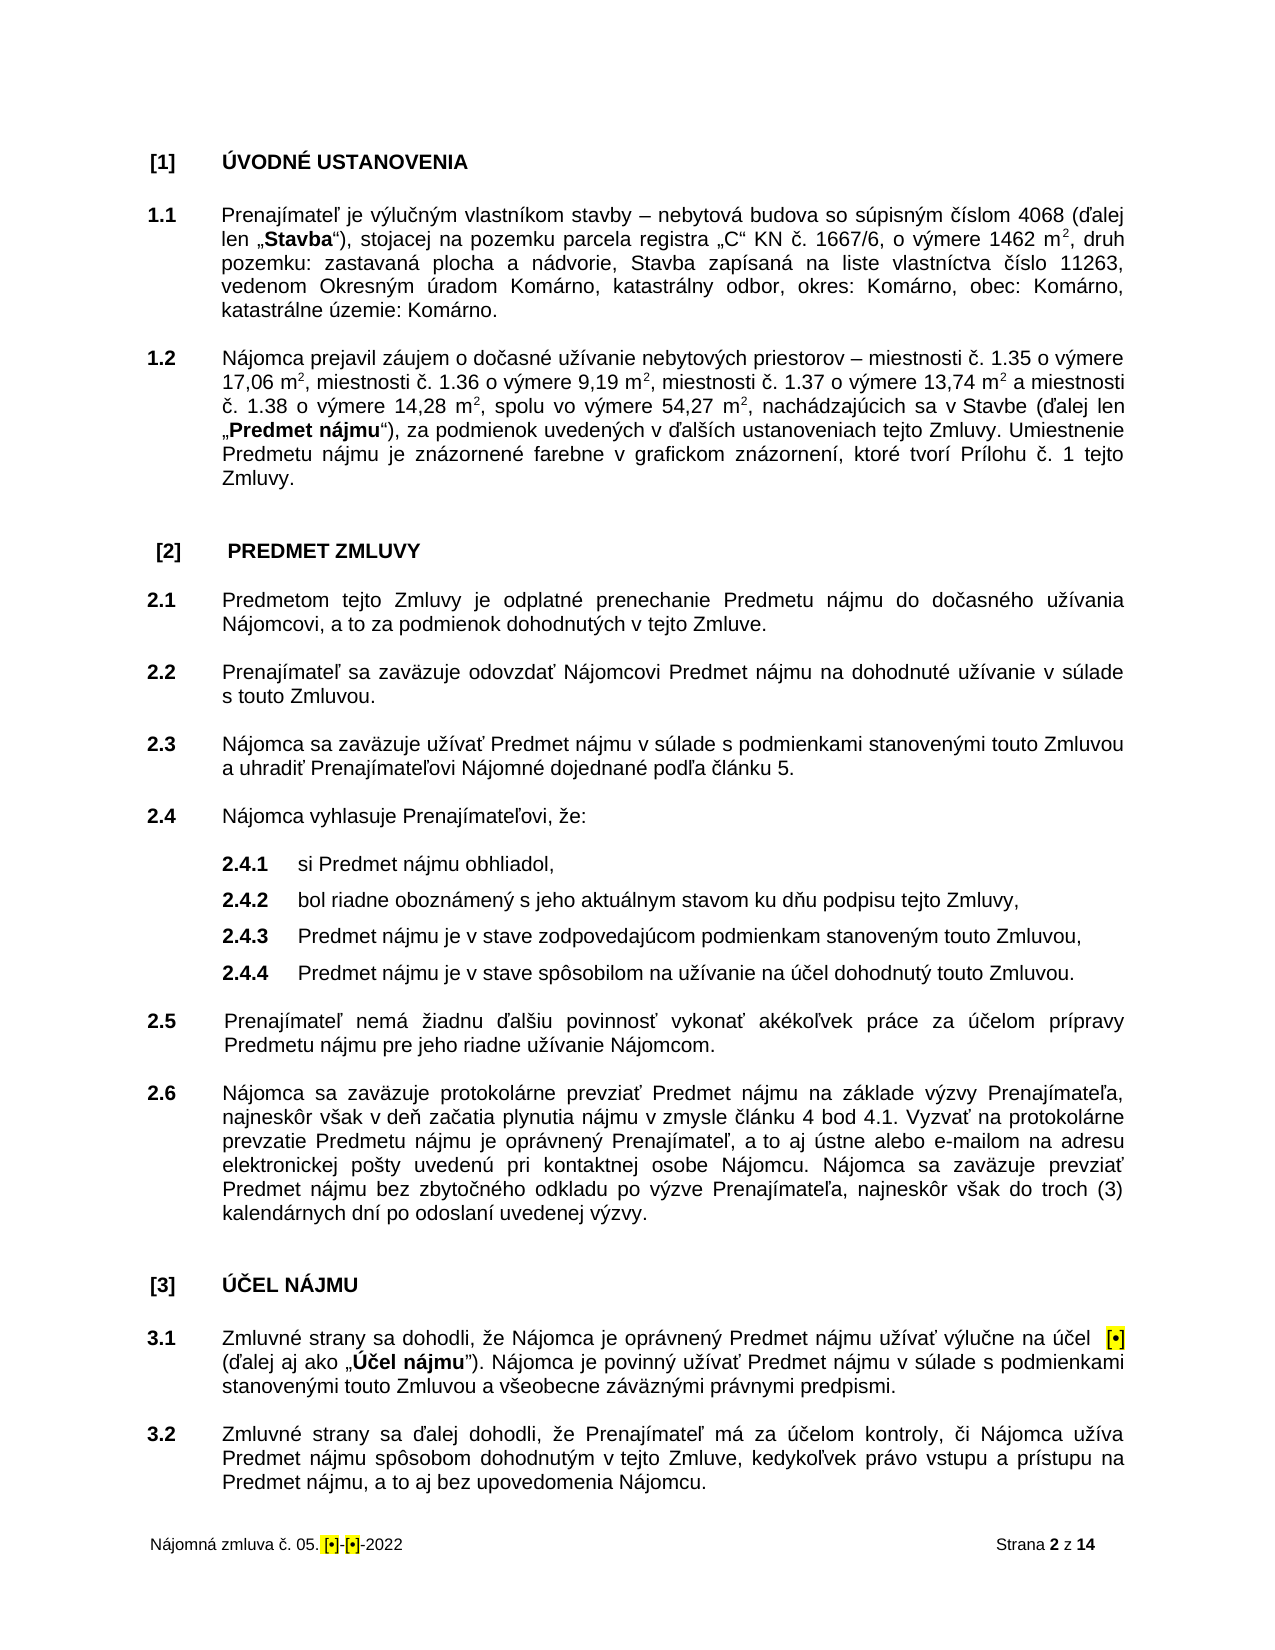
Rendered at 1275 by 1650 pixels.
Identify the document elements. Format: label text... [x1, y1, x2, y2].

text 2.5 Prenajímateľ nemá žiadnu ďalšiu povinnosť vykonať akékoľvek práce za účelom prípravy Predmetu nájmu pre jeho riadne užívanie Nájomcom. [147, 1009, 1125, 1057]
text 2.4.3 Predmet nájmu je v stave zodpovedajúcom podmienkam stanoveným touto Zmluvou, [222, 924, 1125, 948]
text 2.4.4 Predmet nájmu je v stave spôsobilom na užívanie na účel dohodnutý touto Zmluvou. [222, 961, 1125, 985]
text 2.4 Nájomca vyhlasuje Prenajímateľovi, že: [147, 803, 1125, 827]
text 2.4.1 si Predmet nájmu obhliadol, [222, 851, 1125, 875]
text [2] PREDMET ZMLUVY [150, 539, 1125, 563]
text 2.3 Nájomca sa zaväzuje užívať Predmet nájmu v súlade s podmienkami stanovenými touto Zmluvou a uhradiť Prenajímateľovi Nájomné dojednané podľa článku 5. [147, 732, 1125, 779]
text 1.1 Prenajímateľ je výlučným vlastníkom stavby – nebytová budova so súpisným číslom 4068 (ďalej len „Stavba“), stojacej na pozemku parcela registra „C“ KN č. 1667/6, o výmere 1462 m2, druh pozemku: zastavaná plocha a nádvorie, Stavba zapísaná na liste vlastníctva číslo 11263, vedenom Okresným úradom Komárno, katastrálny odbor, okres: Komárno, obec: Komárno, katastrálne územie: Komárno. [147, 202, 1125, 322]
text 3.1 Zmluvné strany sa dohodli, že Nájomca je oprávnený Predmet nájmu užívať výlučne na účel [•] (ďalej aj ako „Účel nájmu”). Nájomca je povinný užívať Predmet nájmu v súlade s podmienkami stanovenými touto Zmluvou a všeobecne záväznými právnymi predpismi. [147, 1326, 1125, 1398]
text 3.2 Zmluvné strany sa ďalej dohodli, že Prenajímateľ má za účelom kontroly, či Nájomca užíva Predmet nájmu spôsobom dohodnutým v tejto Zmluve, kedykoľvek právo vstupu a prístupu na Predmet nájmu, a to aj bez upovedomenia Nájomcu. [147, 1422, 1125, 1493]
text 2.4.2 bol riadne oboznámený s jeho aktuálnym stavom ku dňu podpisu tejto Zmluvy, [222, 888, 1125, 912]
text 2.6 Nájomca sa zaväzuje protokolárne prevziať Predmet nájmu na základe výzvy Prenajímateľa, najneskôr však v deň začatia plynutia nájmu v zmysle článku 4 bod 4.1. Vyzvať na protokolárne prevzatie Predmetu nájmu je oprávnený Prenajímateľ, a to aj ústne alebo e-mailom na adresu elektronickej pošty uvedenú pri kontaktnej osobe Nájomcu. Nájomca sa zaväzuje prevziať Predmet nájmu bez zbytočného odkladu po výzve Prenajímateľa, najneskôr však do troch (3) kalendárnych dní po odoslaní uvedenej výzvy. [147, 1081, 1125, 1224]
text 2.2 Prenajímateľ sa zaväzuje odovzdať Nájomcovi Predmet nájmu na dohodnuté užívanie v súlade s touto Zmluvou. [147, 660, 1125, 708]
text [3] ÚČEL NÁJMU [150, 1273, 1125, 1297]
text 1.2 Nájomca prejavil záujem o dočasné užívanie nebytových priestorov – miestnosti č. 1.35 o výmere 17,06 m2, miestnosti č. 1.36 o výmere 9,19 m2, miestnosti č. 1.37 o výmere 13,74 m2 a miestnosti č. 1.38 o výmere 14,28 m2, spolu vo výmere 54,27 m2, nachádzajúcich sa v Stavbe (ďalej len „Predmet nájmu“), za podmienok uvedených v ďalších ustanoveniach tejto Zmluvy. Umiestnenie Predmetu nájmu je znázornené farebne v grafickom znázornení, ktoré tvorí Prílohu č. 1 tejto Zmluvy. [147, 346, 1125, 490]
text 2.1 Predmetom tejto Zmluvy je odplatné prenechanie Predmetu nájmu do dočasného užívania Nájomcovi, a to za podmienok dohodnutých v tejto Zmluve. [147, 588, 1125, 636]
text [1] ÚVODNÉ USTANOVENIA [150, 150, 1125, 174]
